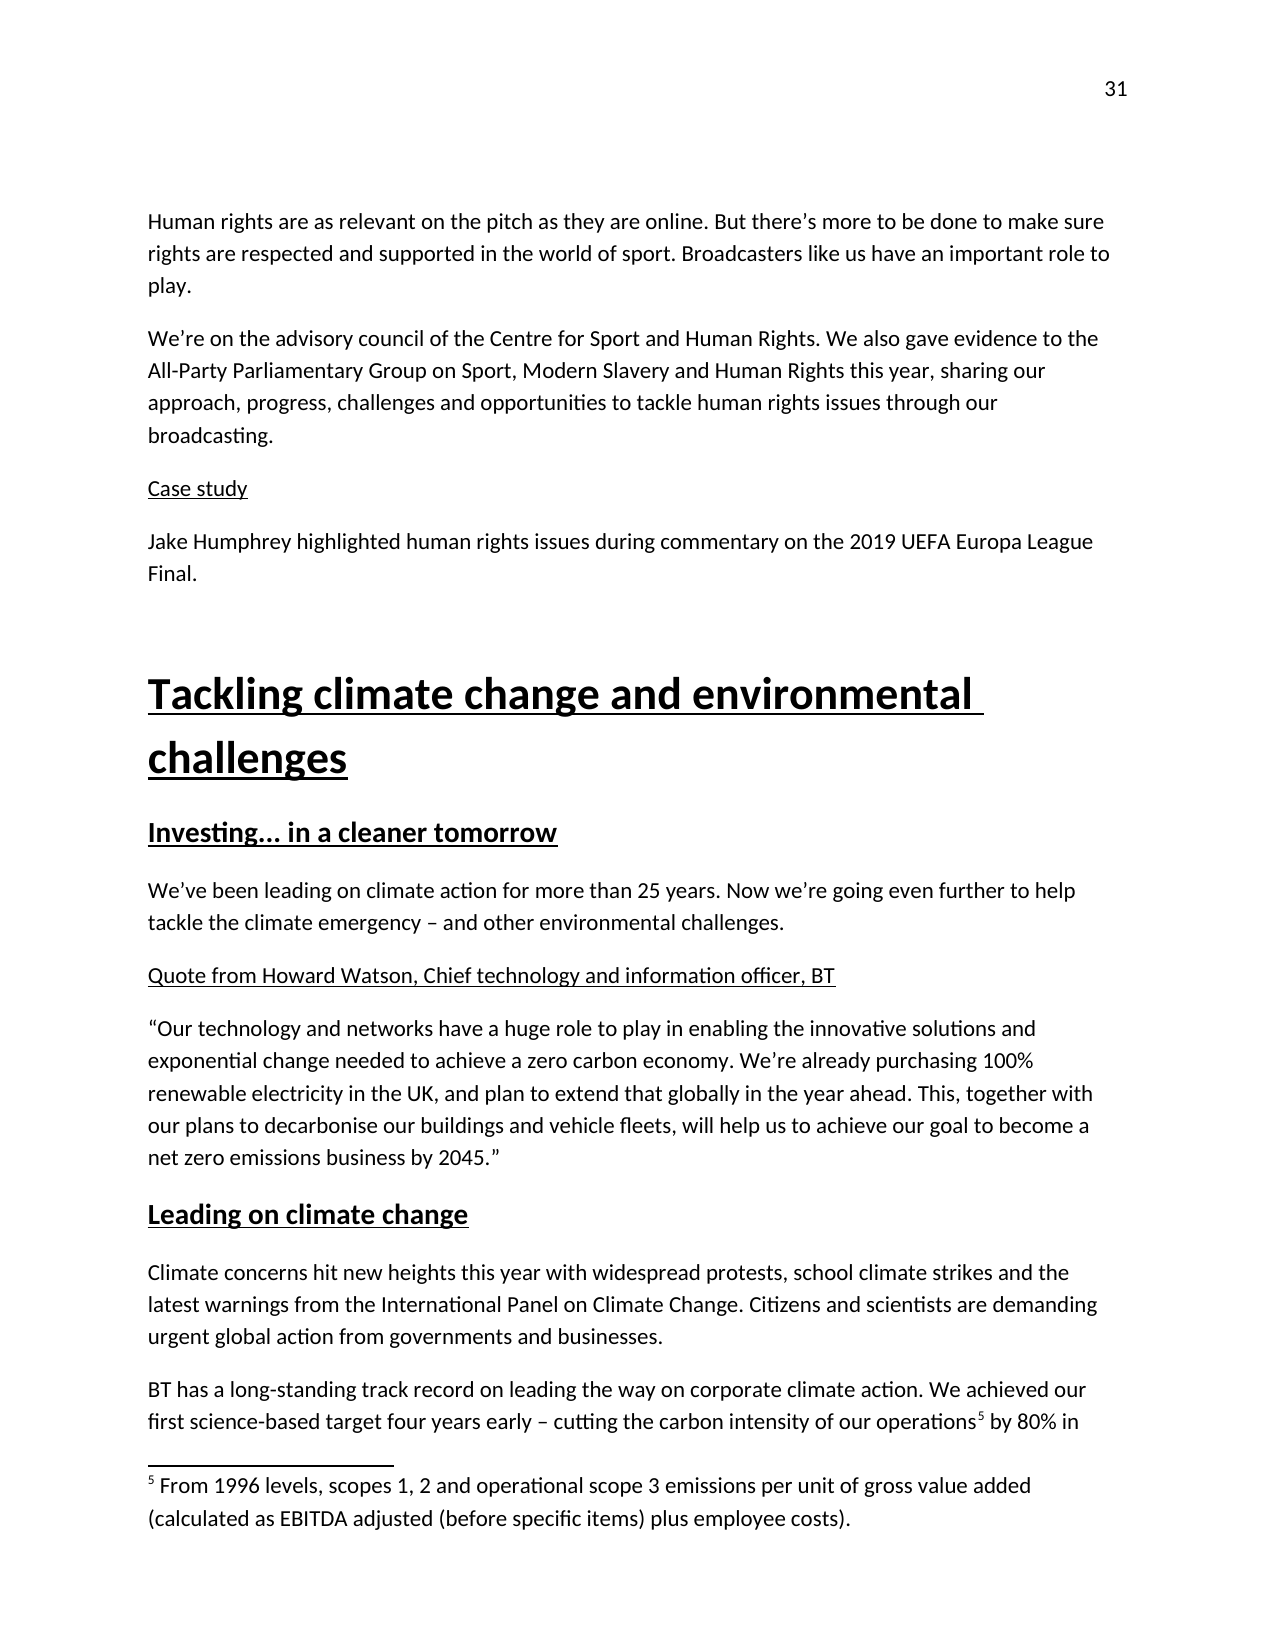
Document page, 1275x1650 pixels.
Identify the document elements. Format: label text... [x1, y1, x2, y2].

text Quote from Howard Watson, Chief technology and information officer, BT [148, 961, 1127, 989]
text “Our technology and networks have a huge role to play in enabling the innovative solutions and exponential change needed to achieve a zero carbon economy. We’re already purchasing 100% renewable electricity in the UK, and plan to extend that globally in the year ahead. This, together with our plans to decarbonise our buildings and vehicle fleets, will help us to achieve our goal to become a net zero emissions business by 2045.” [148, 1014, 1127, 1171]
text Human rights are as relevant on the pitch as they are online. But there’s more to be done to make sure rights are respected and supported in the world of sport. Broadcasters like us have an important role to play. [148, 207, 1127, 299]
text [148, 1375, 1127, 1436]
text Leading on climate change [148, 1196, 1127, 1232]
text Case study [148, 474, 1127, 502]
text Jake Humphrey highlighted human rights issues during commentary on the 2019 UEFA Europa League Final. [148, 527, 1127, 587]
text Climate concerns hit new heights this year with widespread protests, school climate strikes and the latest warnings from the International Panel on Climate Change. Citizens and scientists are demanding urgent global action from governments and businesses. [148, 1258, 1127, 1350]
text We’ve been leading on climate action for more than 25 years. Now we’re going even further to help tackle the climate emergency – and other environmental challenges. [148, 876, 1127, 936]
text Investing... in a cleaner tomorrow [148, 814, 1127, 850]
text We’re on the advisory council of the Centre for Sport and Human Rights. We also gave evidence to the All-Party Parliamentary Group on Sport, Modern Slavery and Human Rights this year, sharing our approach, progress, challenges and opportunities to tackle human rights issues through our broadcasting. [148, 324, 1127, 449]
text Tackling climate change and environmental challenges [148, 665, 1127, 785]
